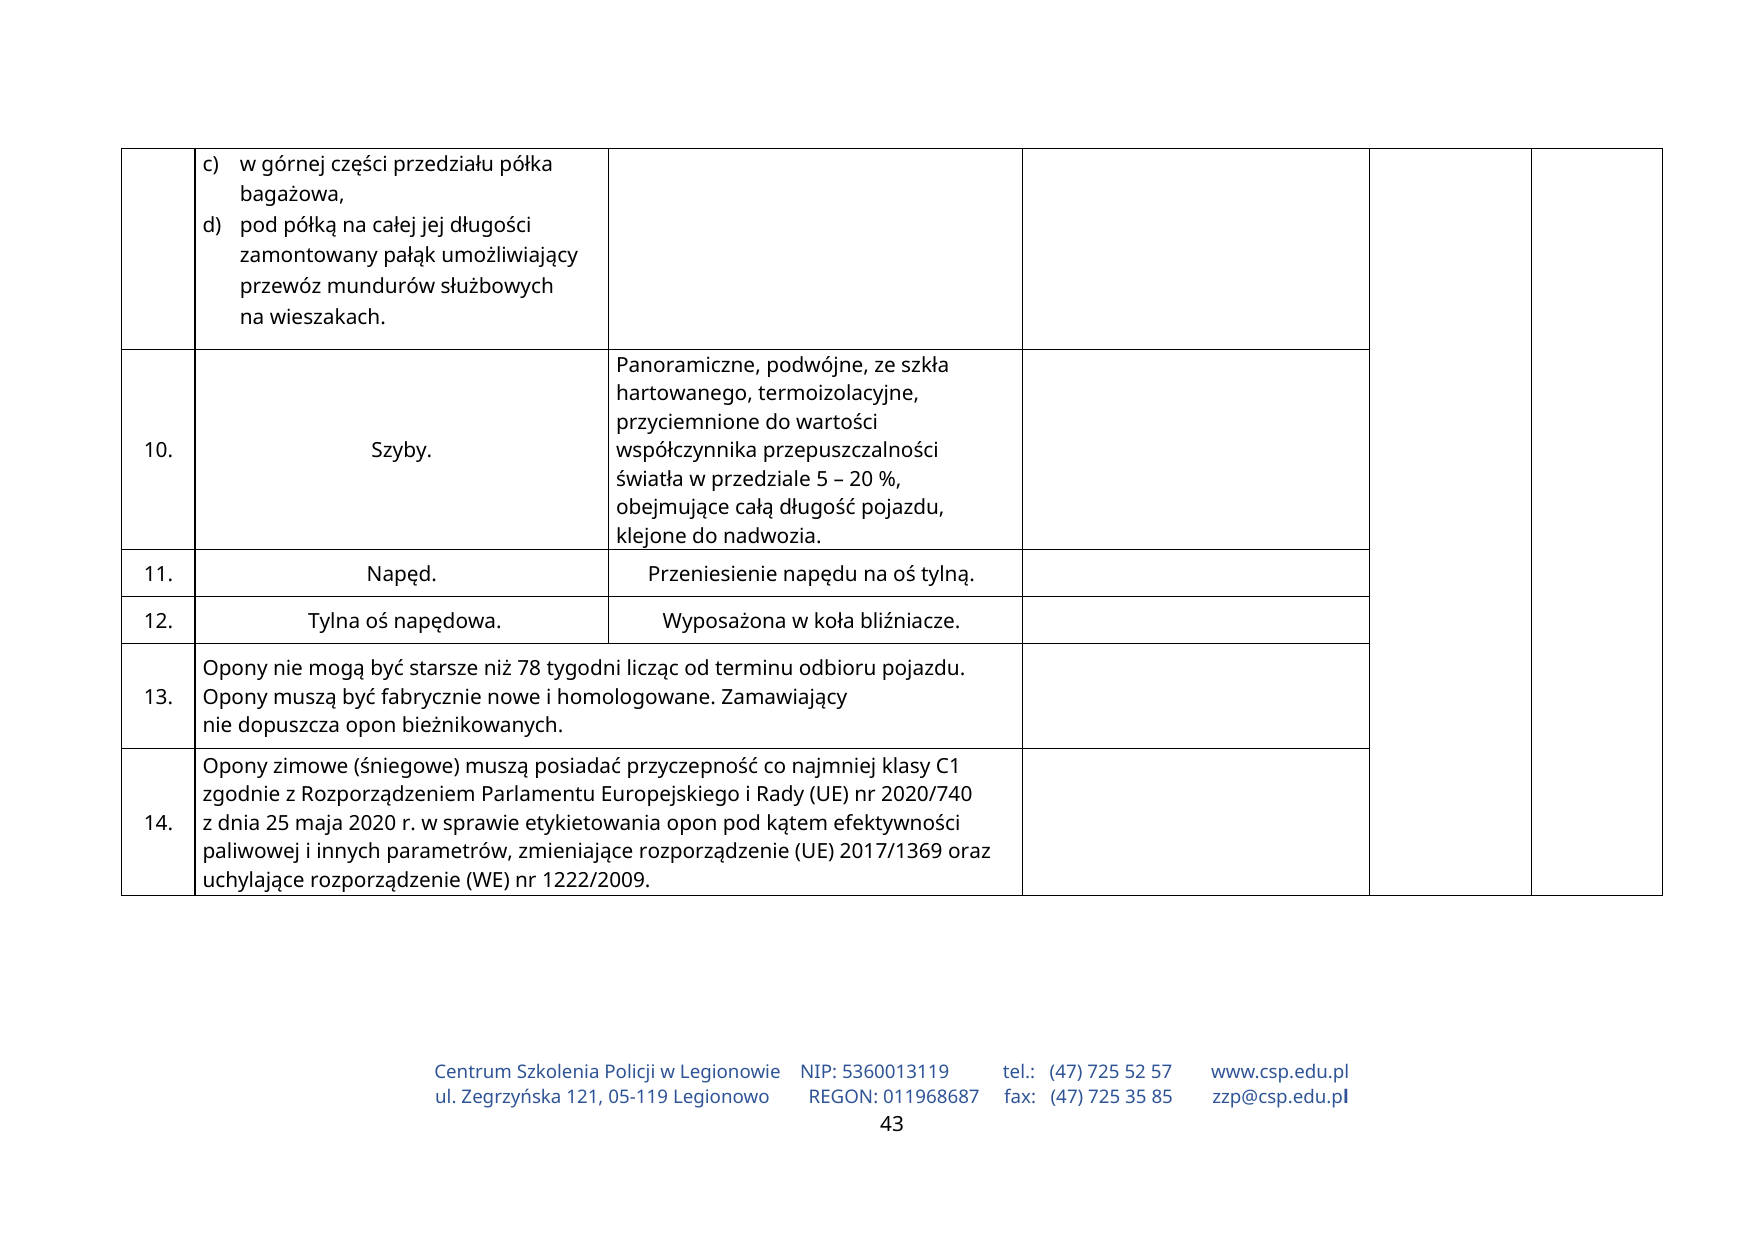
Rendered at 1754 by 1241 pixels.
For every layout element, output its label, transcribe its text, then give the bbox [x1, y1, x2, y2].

table_cell Opony zimowe (śniegowe) muszą posiadać przyczepność co najmniej klasy C1 zgodnie z Rozporządzeniem Parlamentu Europejskiego i Rady (UE) nr 2020/740 z dnia 25 maja 2020 r. w sprawie etykietowania opon pod kątem efektywności paliwowej i innych parametrów, zmieniające rozporządzenie (UE) 2017/1369 oraz uchylające rozporządzenie (WE) nr 1222/2009. [196, 749, 1022, 895]
table_cell [1023, 550, 1369, 596]
table_cell 9. [122, 149, 194, 349]
table_cell Panoramiczne, podwójne, ze szkła hartowanego, termoizolacyjne, przyciemnione do wartości współczynnika przepuszczalności światła w przedziale 5 – 20 %, obejmujące całą długość pojazdu, klejone do nadwozia. [609, 350, 1022, 549]
table_cell [1023, 644, 1369, 748]
table_cell 13. [122, 644, 194, 748]
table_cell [609, 149, 1022, 349]
table_cell [1023, 749, 1369, 895]
table_cell Szyby. [196, 350, 608, 549]
table_cell Opony nie mogą być starsze niż 78 tygodni licząc od terminu odbioru pojazdu. Opony muszą być fabrycznie nowe i homologowane. Zamawiający nie dopuszcza opon bieżnikowanych. [196, 644, 1022, 748]
table_cell Wyposażona w koła bliźniacze. [609, 597, 1022, 643]
table_cell Tylna oś napędowa. [196, 597, 608, 643]
table_cell [1023, 350, 1369, 549]
table_cell 12. [122, 597, 194, 643]
table_cell [1023, 149, 1369, 349]
table_cell [1023, 597, 1369, 643]
table_cell 14. [122, 749, 194, 895]
table_cell Przeniesienie napędu na oś tylną. [609, 550, 1022, 596]
table_cell 11. [122, 550, 194, 596]
table_cell Napęd. [196, 550, 608, 596]
table_cell 10. [122, 350, 194, 549]
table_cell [196, 149, 608, 349]
